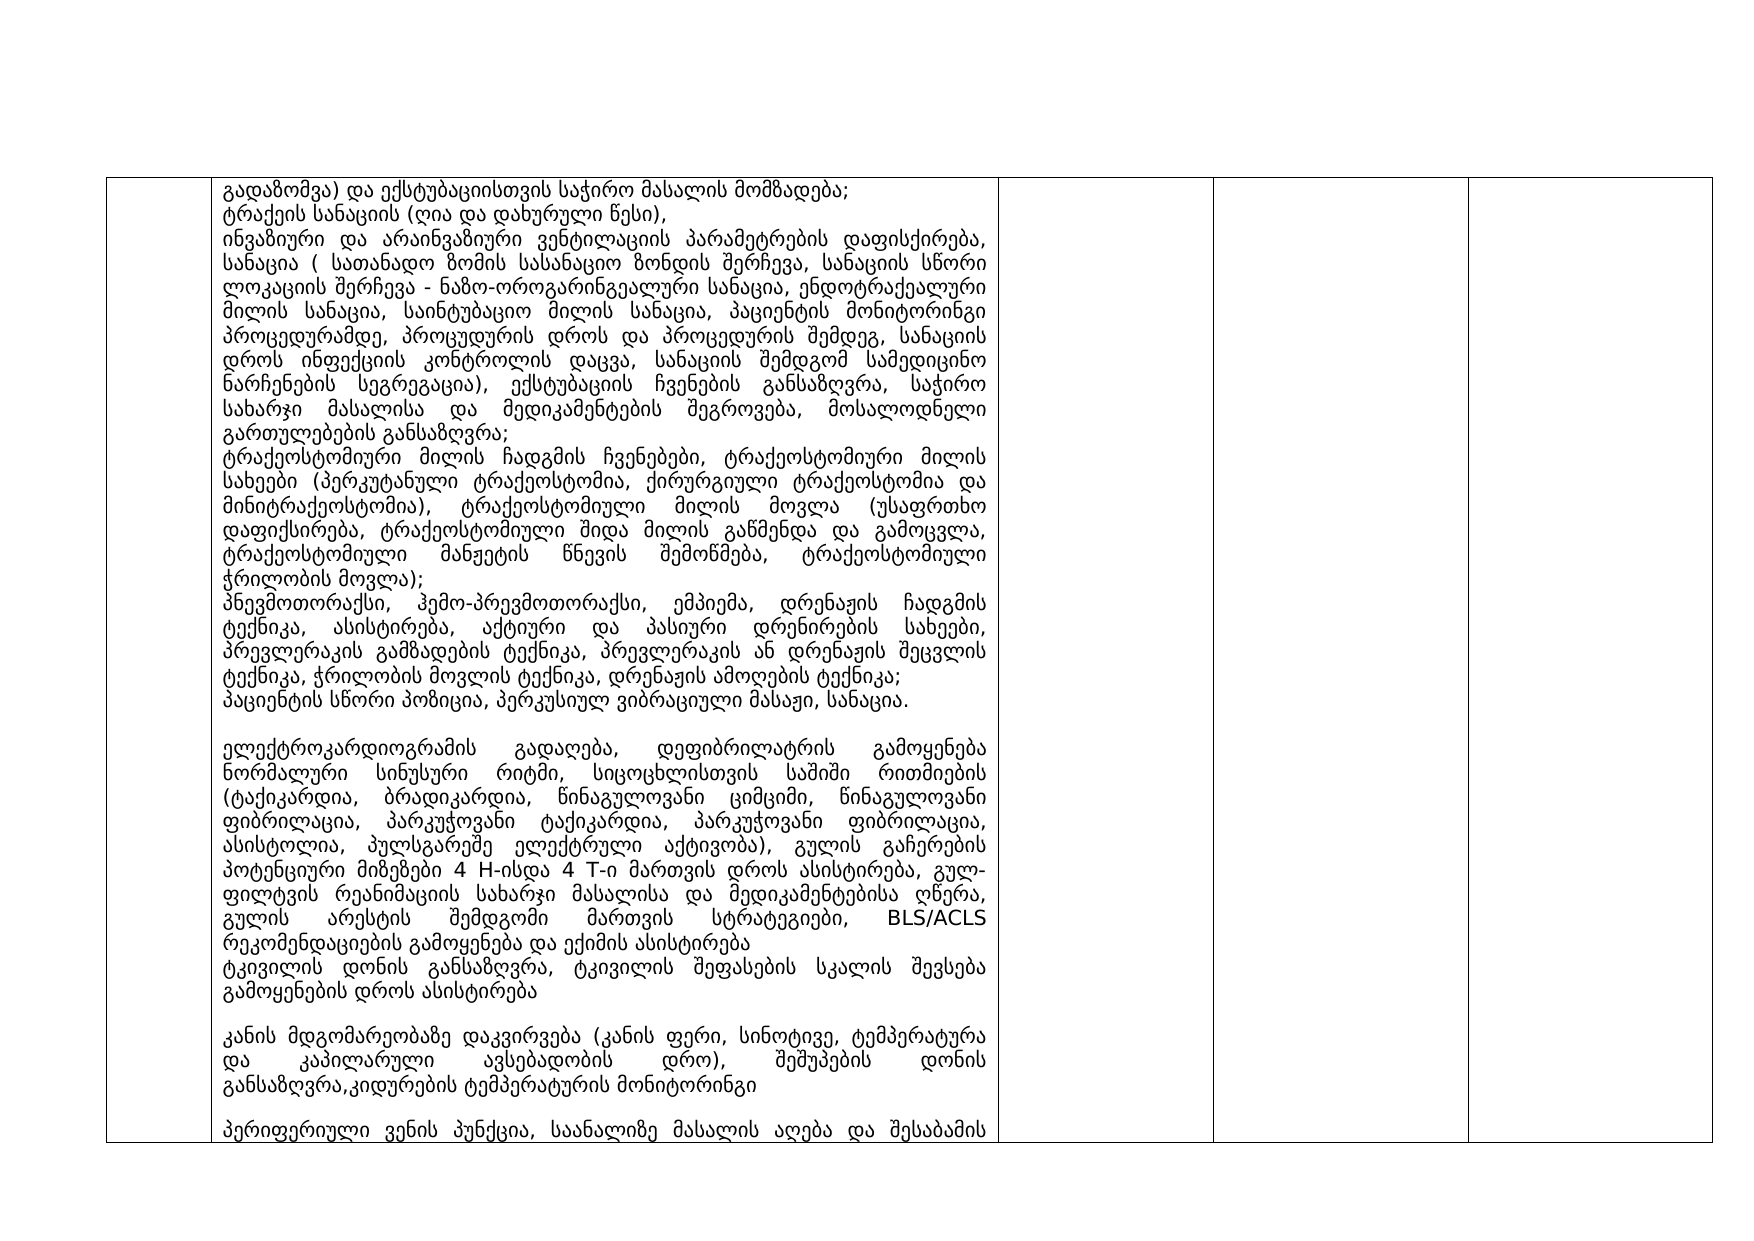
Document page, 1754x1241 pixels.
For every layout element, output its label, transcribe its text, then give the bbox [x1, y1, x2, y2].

table_cell [1469, 178, 1712, 1142]
table_cell 5 [107, 178, 211, 1142]
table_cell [212, 178, 998, 1142]
